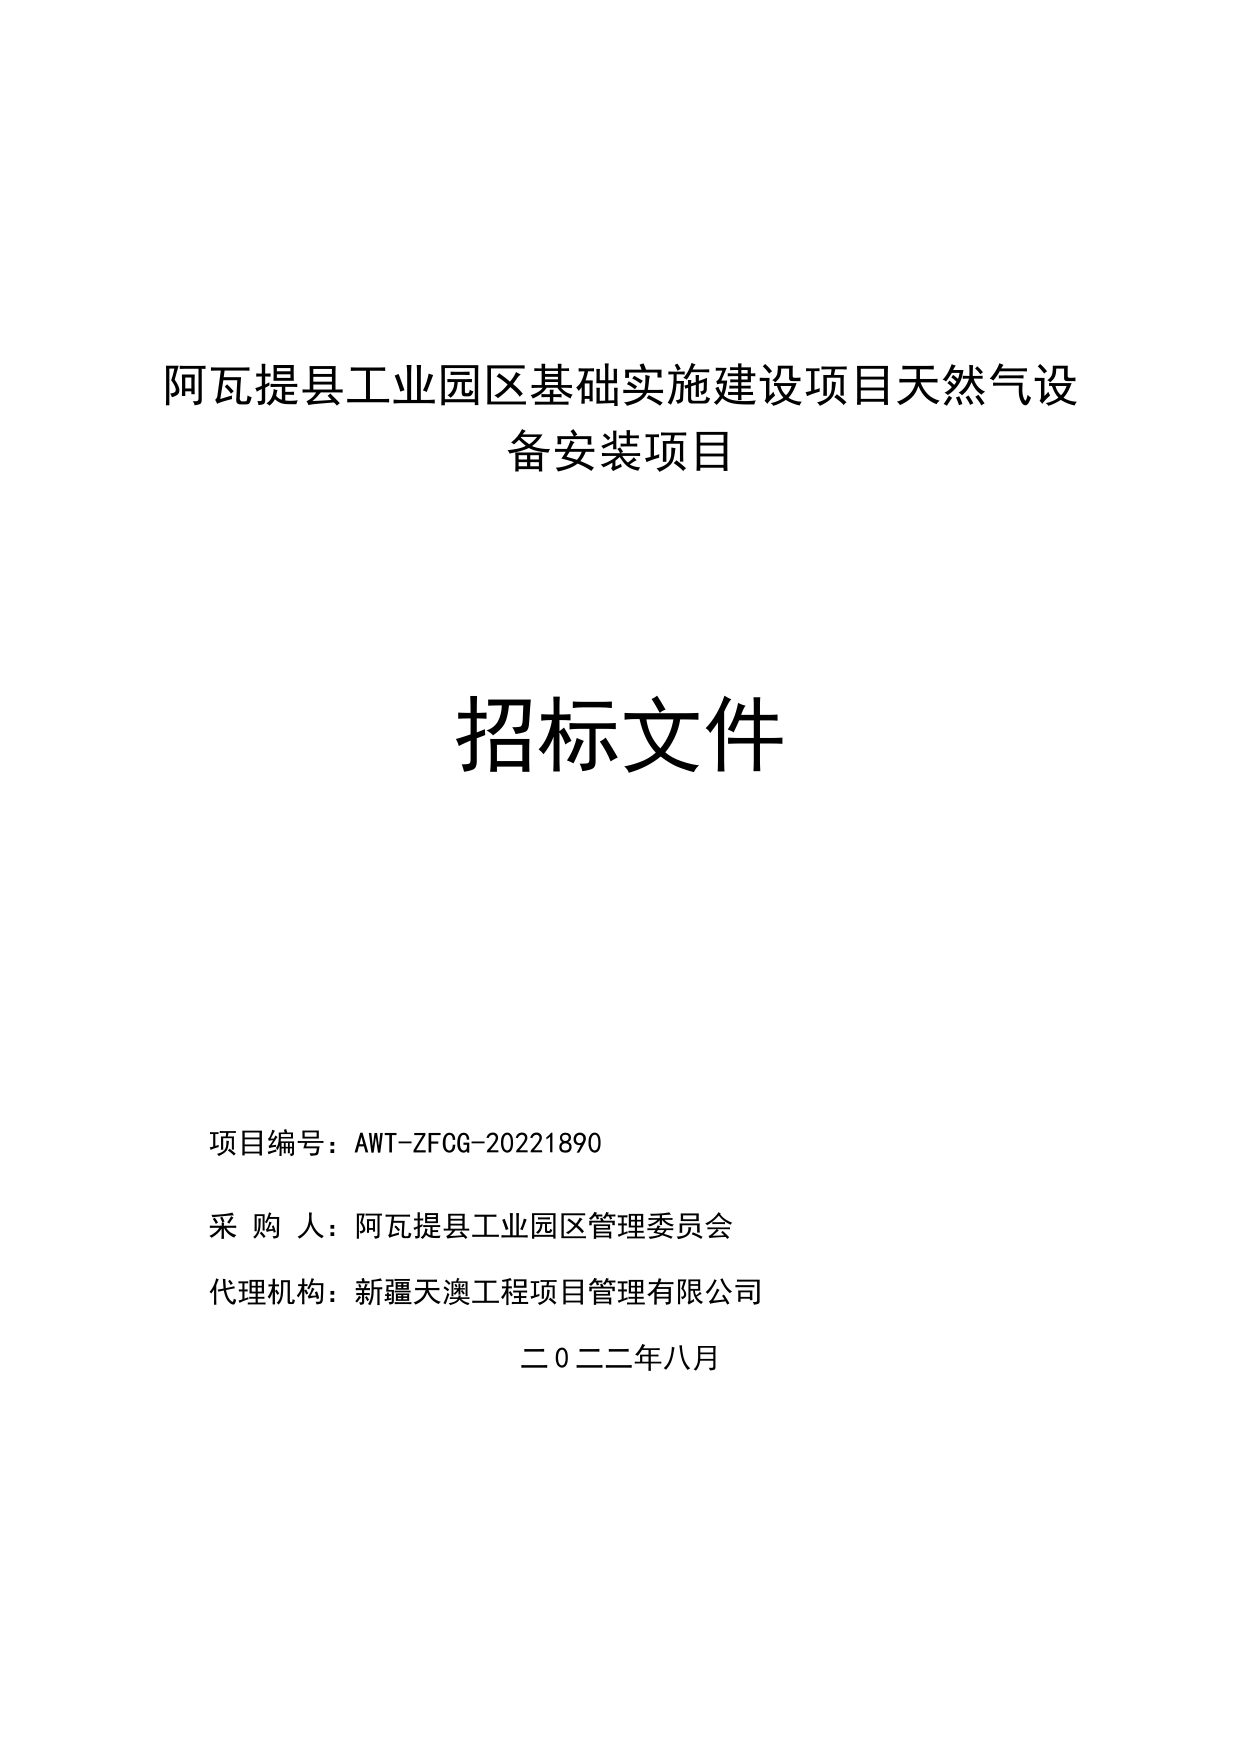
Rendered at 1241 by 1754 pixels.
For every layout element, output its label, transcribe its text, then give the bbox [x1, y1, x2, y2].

text 采 购 人：阿瓦提县工业园区管理委员会 [150, 1191, 1090, 1257]
text 阿瓦提县工业园区基础实施建设项目天然气设备安装项目 [150, 349, 1090, 481]
text 二0二二年八月 [150, 1323, 1090, 1389]
text 代理机构：新疆天澳工程项目管理有限公司 [150, 1257, 1090, 1323]
text 项目编号：AWT-ZFCG-20221890 [150, 1108, 1090, 1174]
text 招标文件 [150, 679, 1090, 778]
